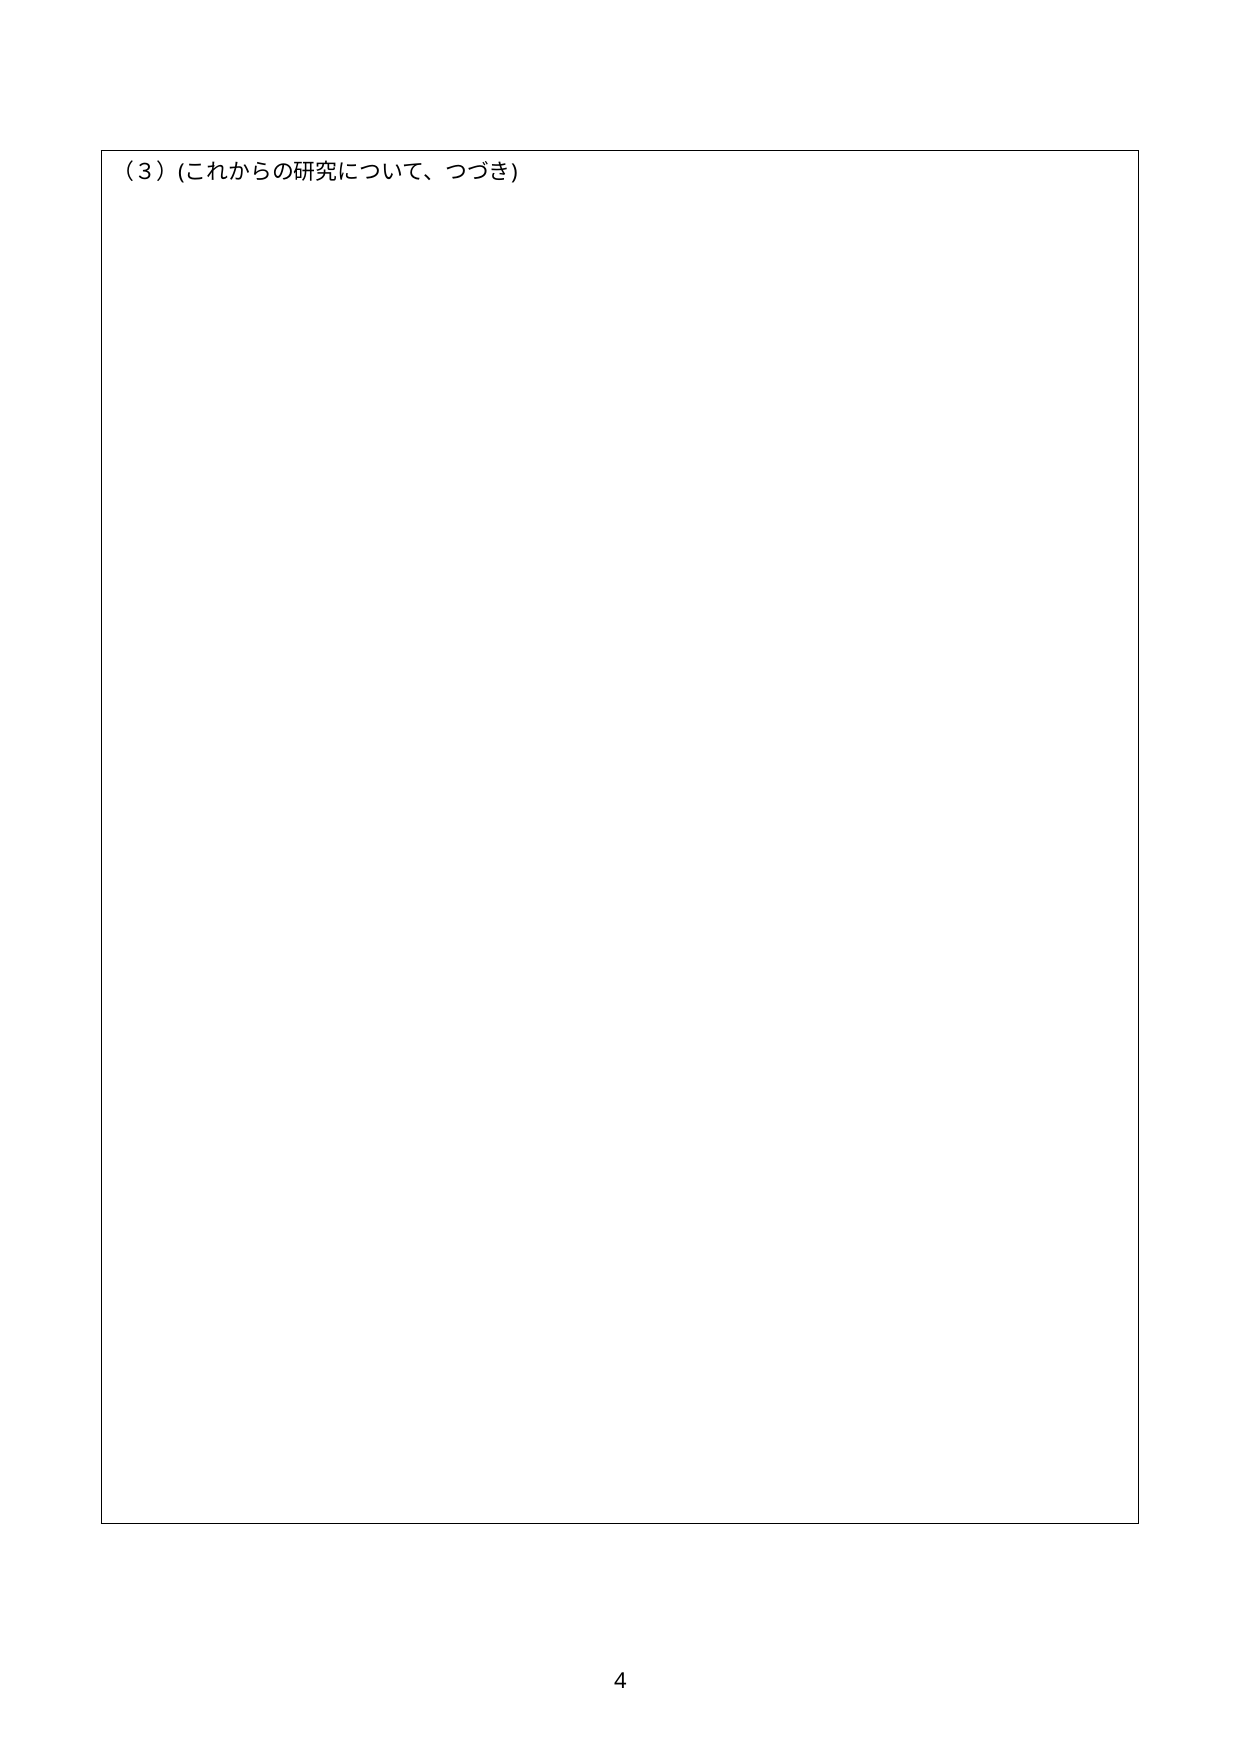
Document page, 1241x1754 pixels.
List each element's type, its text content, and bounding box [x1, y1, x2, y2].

table_header （３）(これからの研究について、つづき) [102, 151, 1138, 1523]
